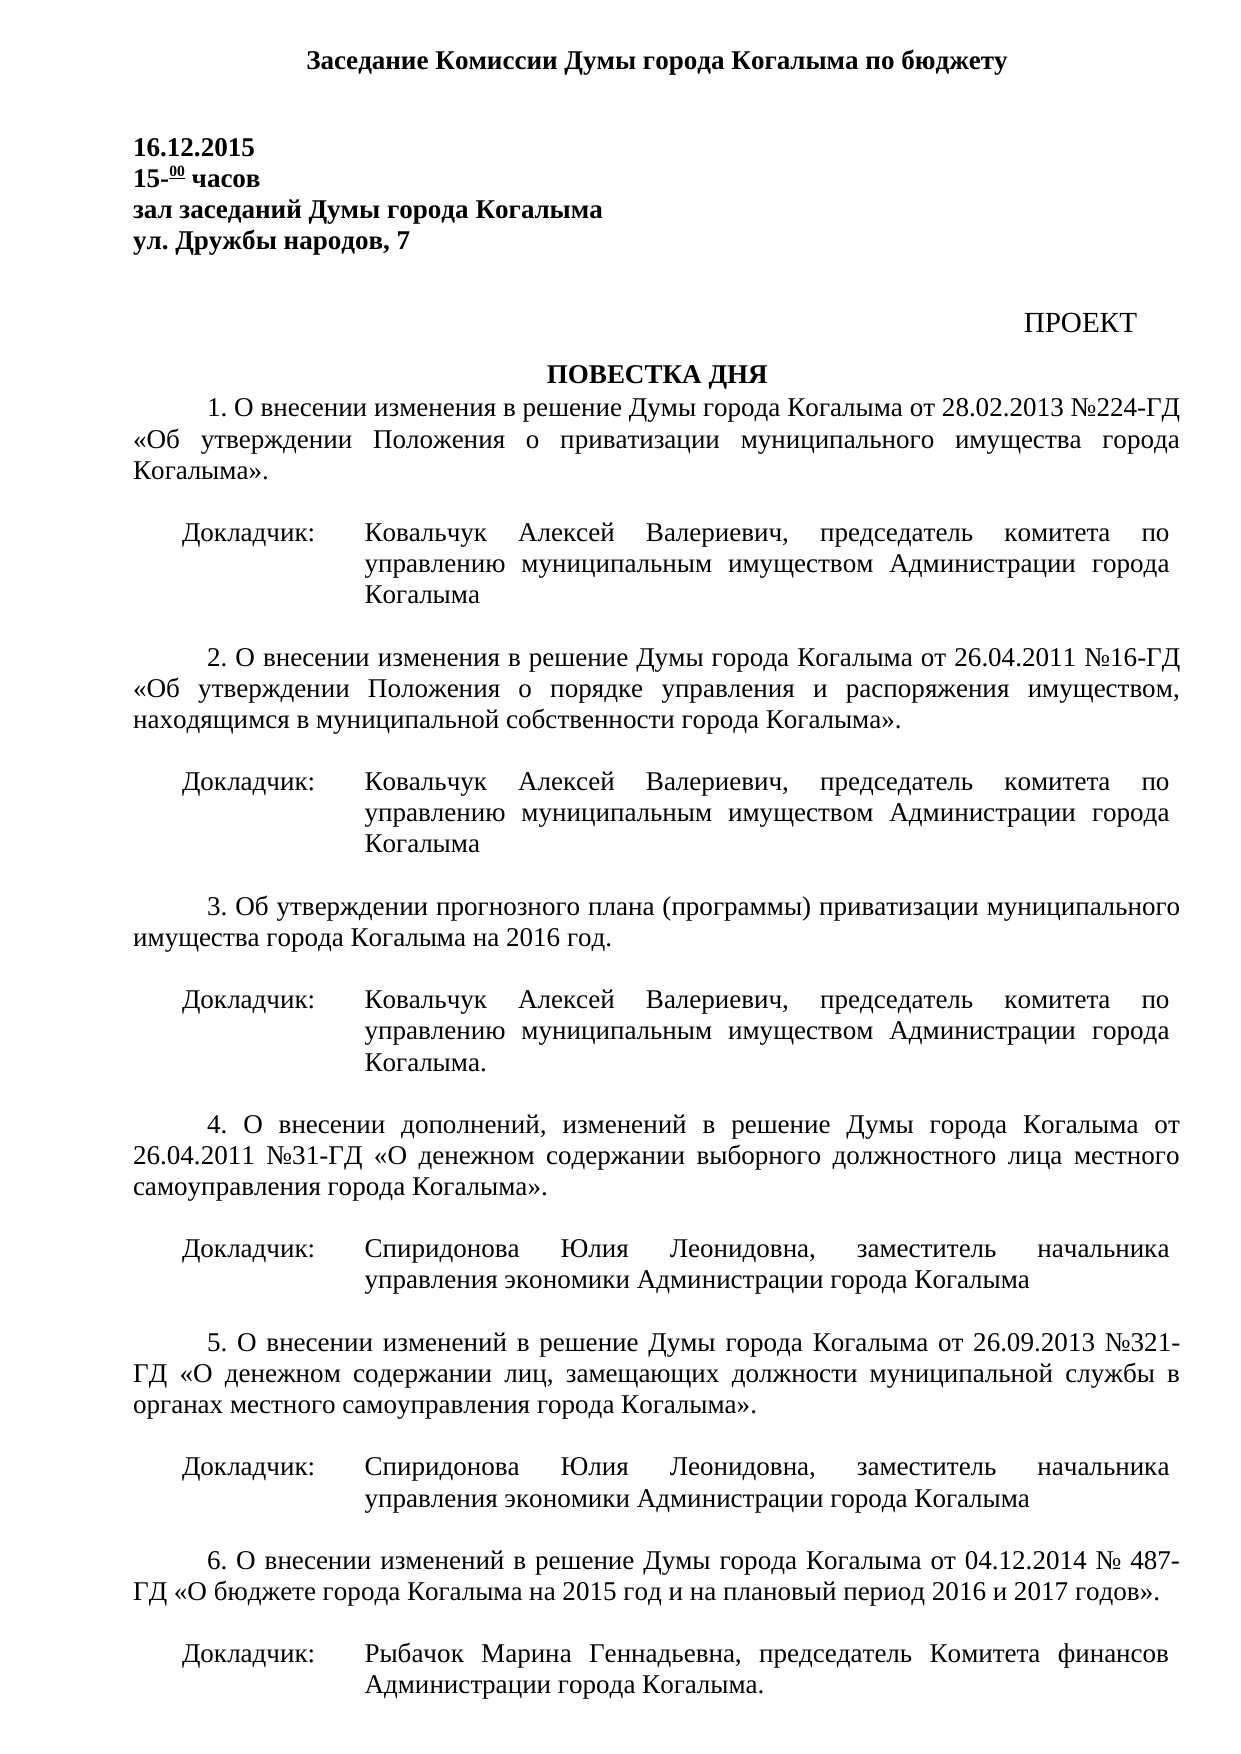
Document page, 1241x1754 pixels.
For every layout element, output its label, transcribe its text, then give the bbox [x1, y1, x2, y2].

subtitle ПРОЕКТ [133, 305, 1181, 339]
text ул. Дружбы народов, 7 [133, 224, 1181, 255]
table_header Докладчик: [171, 983, 353, 1077]
table_header Докладчик: [171, 516, 353, 609]
text 5. О внесении изменений в решение Думы города Когалыма от 26.09.2013 №321-ГД «О денежном содержании лиц, замещающих должности муниципальной службы в органах местного самоуправления города Когалыма». [133, 1326, 1181, 1419]
table_header Рыбачок Марина Геннадьевна, председатель Комитета финансов Администрации города Когалыма. [353, 1638, 1181, 1700]
table_header Докладчик: [171, 1638, 353, 1700]
table_header Ковальчук Алексей Валериевич, председатель комитета по управлению муниципальным имуществом Администрации города Когалыма [353, 765, 1181, 859]
text 3. Об утверждении прогнозного плана (программы) приватизации муниципального имущества города Когалыма на 2016 год. [133, 890, 1181, 952]
text зал заседаний Думы города Когалыма [133, 193, 1181, 224]
text 16.12.2015 [133, 131, 1181, 162]
text 6. О внесении изменений в решение Думы города Когалыма от 04.12.2014 № 487-ГД «О бюджете города Когалыма на 2015 год и на плановый период 2016 и 2017 годов». [133, 1544, 1181, 1606]
text 1. О внесении изменения в решение Думы города Когалыма от 28.02.2013 №224-ГД «Об утверждении Положения о приватизации муниципального имущества города Когалыма». [133, 392, 1181, 485]
table_header Ковальчук Алексей Валериевич, председатель комитета по управлению муниципальным имуществом Администрации города Когалыма [353, 516, 1181, 609]
text Заседание Комиссии Думы города Когалыма по бюджету [133, 44, 1181, 76]
text 15-00 часов [133, 162, 1181, 193]
table_header Ковальчук Алексей Валериевич, председатель комитета по управлению муниципальным имуществом Администрации города Когалыма. [353, 983, 1181, 1077]
table_header Докладчик: [171, 765, 353, 859]
table_header Спиридонова Юлия Леонидовна, заместитель начальника управления экономики Администрации города Когалыма [353, 1451, 1181, 1513]
table_header Докладчик: [171, 1233, 353, 1295]
text 4. О внесении дополнений, изменений в решение Думы города Когалыма от 26.04.2011 №31-ГД «О денежном содержании выборного должностного лица местного самоуправления города Когалыма». [133, 1108, 1181, 1201]
text ПОВЕСТКА ДНЯ [133, 358, 1181, 389]
text 2. О внесении изменения в решение Думы города Когалыма от 26.04.2011 №16-ГД «Об утверждении Положения о порядке управления и распоряжения имуществом, находящимся в муниципальной собственности города Когалыма». [133, 641, 1181, 734]
table_header Докладчик: [171, 1451, 353, 1513]
table_header Спиридонова Юлия Леонидовна, заместитель начальника управления экономики Администрации города Когалыма [353, 1233, 1181, 1295]
